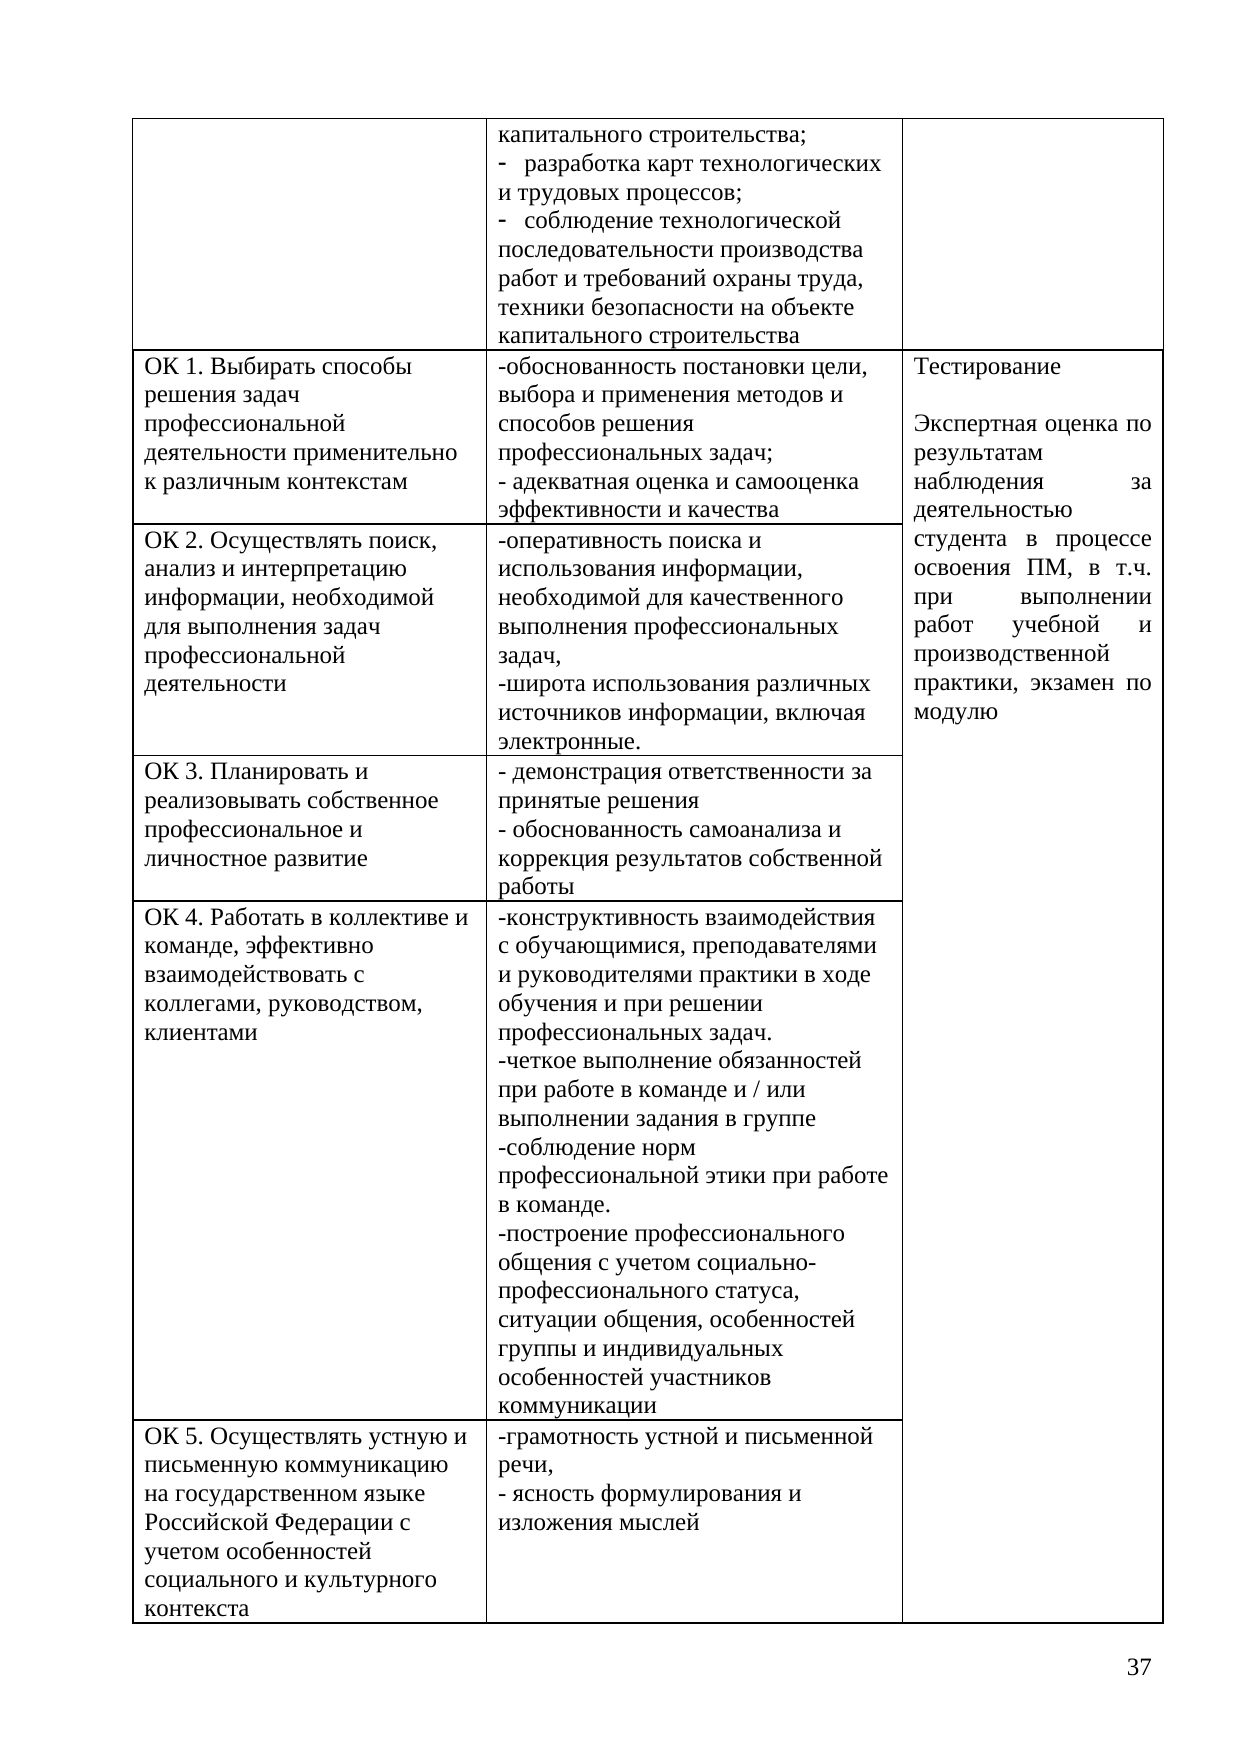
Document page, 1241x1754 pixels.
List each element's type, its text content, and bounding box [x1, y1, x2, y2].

table_cell ОК 3. Планировать и реализовывать собственное профессиональное и личностное развитие [134, 756, 486, 900]
table_cell - демонстрация ответственности за принятые решения - обоснованность самоанализа и коррекция результатов собственной работы [487, 756, 902, 900]
table_cell -оперативность поиска и использования информации, необходимой для качественного выполнения профессиональных задач, -широта использования различных источников информации, включая электронные. [487, 525, 902, 755]
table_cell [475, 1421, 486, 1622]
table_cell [133, 119, 486, 349]
table_cell -грамотность устной и письменной речи, - ясность формулирования и изложения мыслей [487, 1421, 902, 1622]
table_cell -конструктивность взаимодействия с обучающимися, преподавателями и руководителями практики в ходе обучения и при решении профессиональных задач. -четкое выполнение обязанностей при работе в команде и / или выполнении задания в группе -соблюдение норм профессиональной этики при работе в команде. -построение профессионального общения с учетом социально-профессионального статуса, ситуации общения, особенностей группы и индивидуальных особенностей участников коммуникации [487, 902, 902, 1419]
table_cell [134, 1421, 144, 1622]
table_cell ОК 1. Выбирать способы решения задач профессиональной деятельности применительно к различным контекстам [134, 351, 486, 523]
table_cell -обоснованность постановки цели, выбора и применения методов и способов решения профессиональных задач; - адекватная оценка и самооценка эффективности и качества [487, 351, 902, 523]
table_cell ОК 2. Осуществлять поиск, анализ и интерпретацию информации, необходимой для выполнения задач профессиональной деятельности [134, 525, 486, 755]
table_cell ОК 4. Работать в коллективе и команде, эффективно взаимодействовать с коллегами, руководством, клиентами [134, 902, 486, 1419]
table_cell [487, 119, 902, 349]
table_cell Тестирование Экспертная оценка по результатам наблюдения за деятельностью студента в процессе освоения ПМ, в т.ч. при выполнении работ учебной и производственной практики, экзамен по модулю [903, 351, 1162, 1622]
